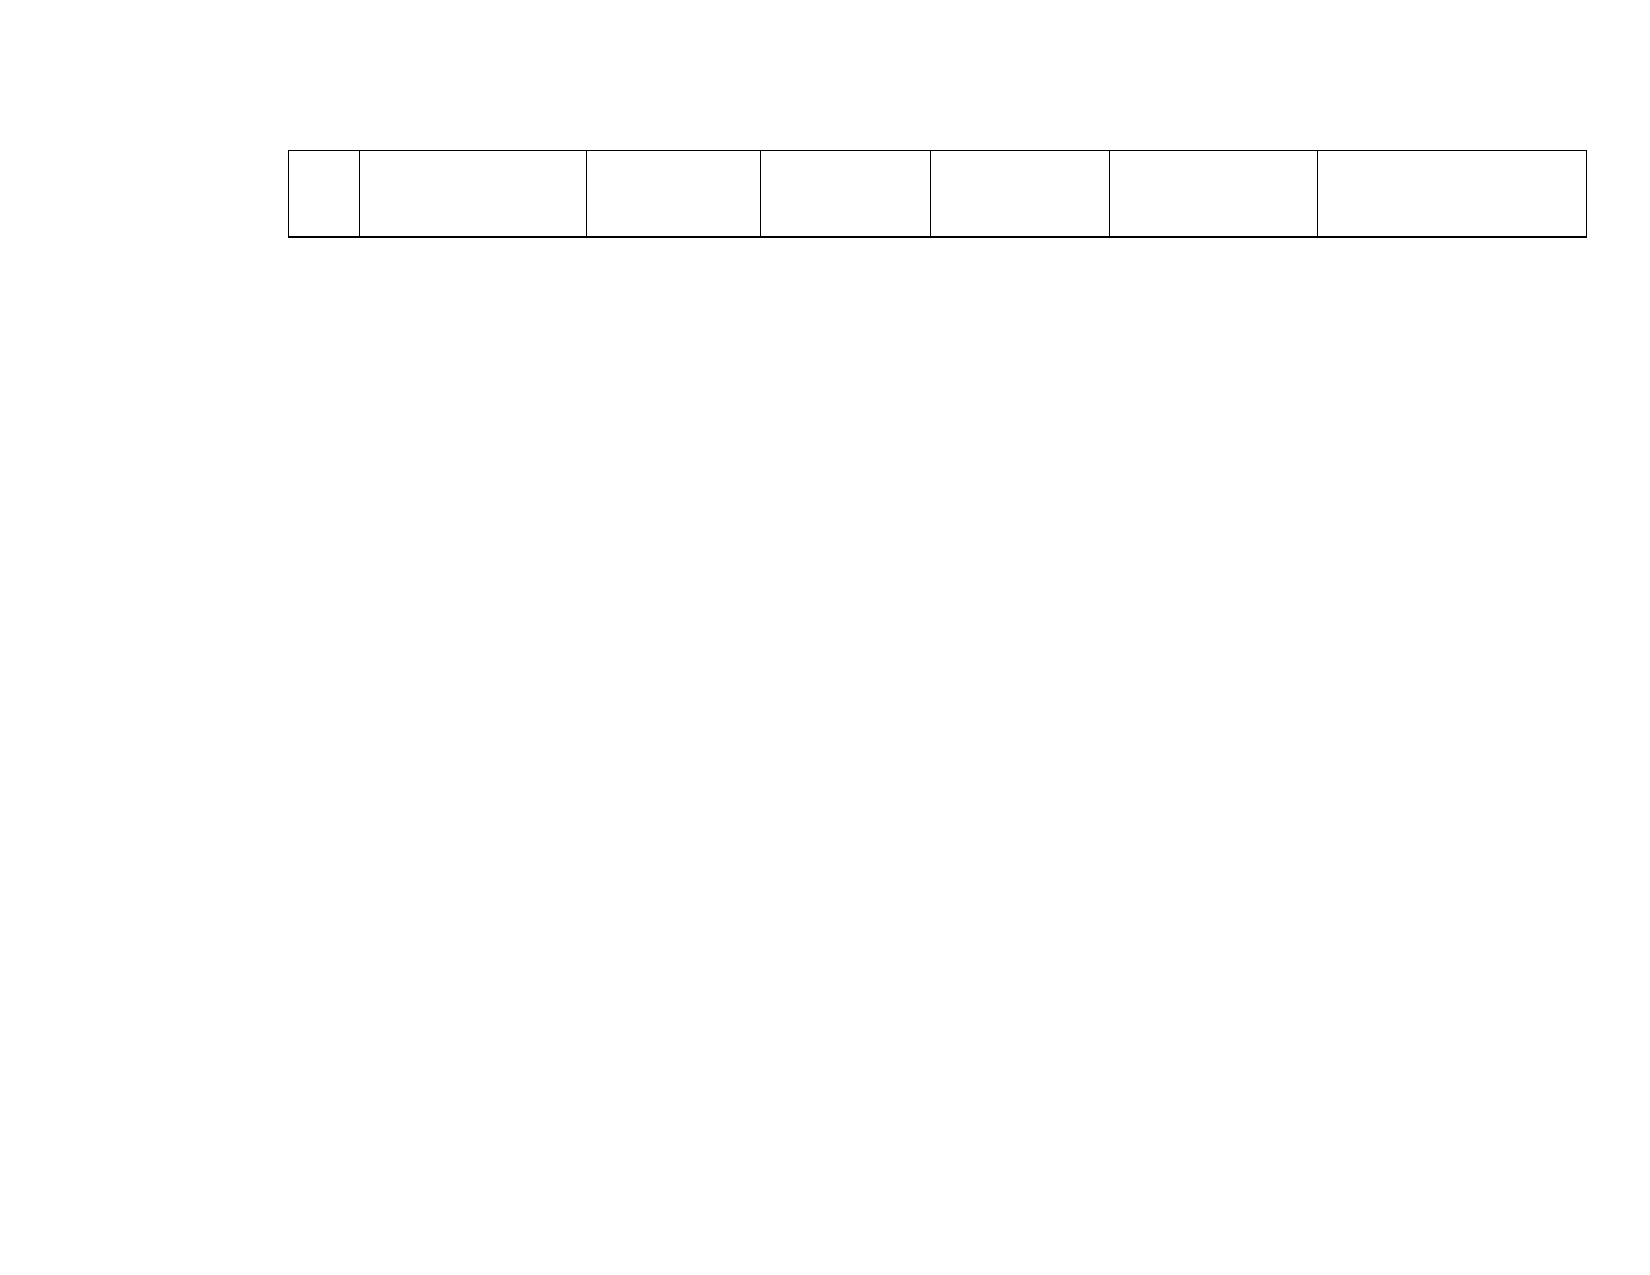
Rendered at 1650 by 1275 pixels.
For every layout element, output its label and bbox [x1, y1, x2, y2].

table_cell [761, 151, 930, 236]
table_cell [1110, 151, 1317, 236]
table_cell [1318, 151, 1586, 236]
table_cell [360, 151, 586, 236]
table_cell [931, 151, 1109, 236]
table_cell [289, 151, 359, 236]
table_cell [587, 151, 760, 236]
